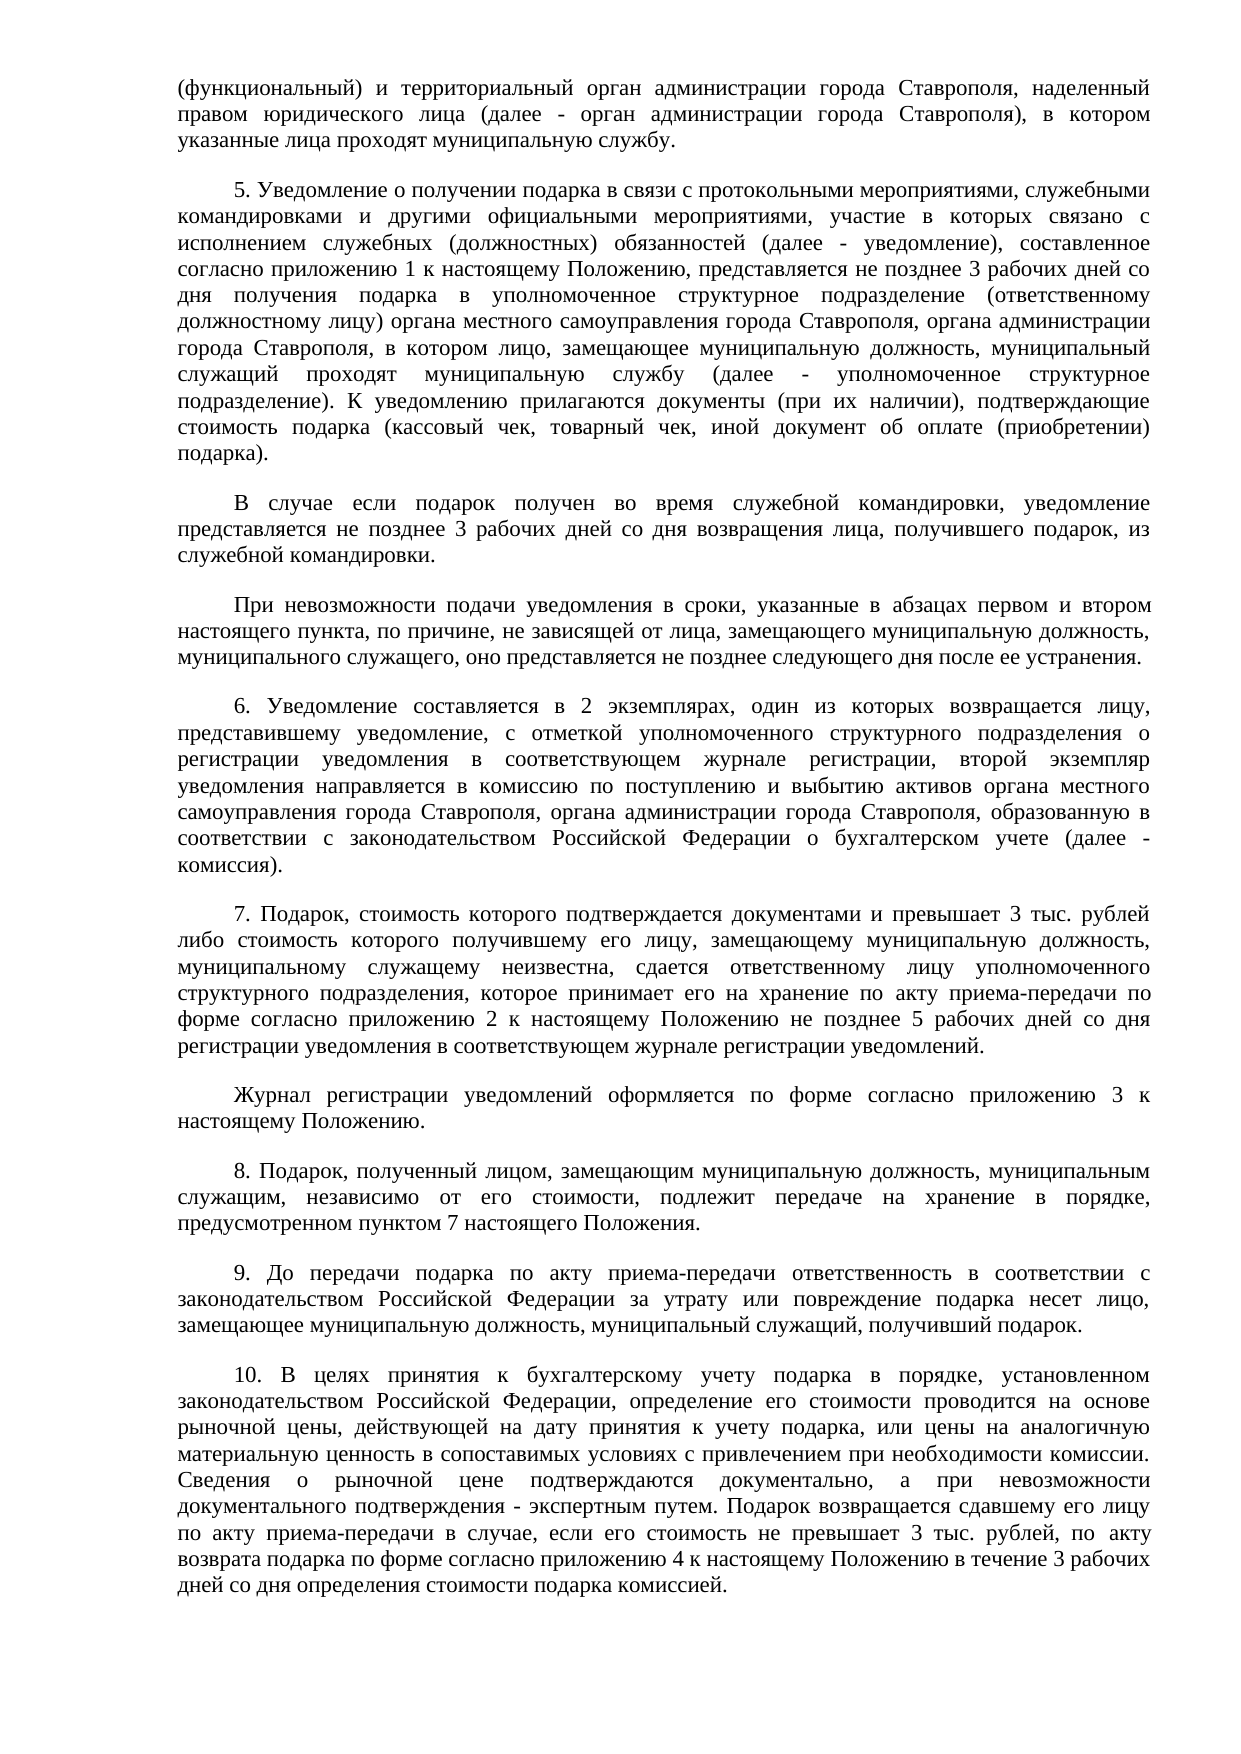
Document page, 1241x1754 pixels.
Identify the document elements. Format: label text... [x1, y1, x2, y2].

text 7. Подарок, стоимость которого подтверждается документами и превышает 3 тыс. рублей либо стоимость которого получившему его лицу, замещающему муниципальную должность, муниципальному служащему неизвестна, сдается ответственному лицу уполномоченного структурного подразделения, которое принимает его на хранение по акту приема-передачи по форме согласно приложению 2 к настоящему Положению не позднее 5 рабочих дней со дня регистрации уведомления в соответствующем журнале регистрации уведомлений. [177, 900, 1152, 1058]
text 10. В целях принятия к бухгалтерскому учету подарка в порядке, установленном законодательством Российской Федерации, определение его стоимости проводится на основе рыночной цены, действующей на дату принятия к учету подарка, или цены на аналогичную материальную ценность в сопоставимых условиях с привлечением при необходимости комиссии. Сведения о рыночной цене подтверждаются документально, а при невозможности документального подтверждения - экспертным путем. Подарок возвращается сдавшему его лицу по акту приема-передачи в случае, если его стоимость не превышает 3 тыс. рублей, по акту возврата подарка по форме согласно приложению 4 к настоящему Положению в течение 3 рабочих дней со дня определения стоимости подарка комиссией. [177, 1361, 1152, 1598]
text При невозможности подачи уведомления в сроки, указанные в абзацах первом и втором настоящего пункта, по причине, не зависящей от лица, замещающего муниципальную должность, муниципального служащего, оно представляется не позднее следующего дня после ее устранения. [177, 591, 1152, 670]
text Журнал регистрации уведомлений оформляется по форме согласно приложению 3 к настоящему Положению. [177, 1081, 1152, 1134]
text 6. Уведомление составляется в 2 экземплярах, один из которых возвращается лицу, представившему уведомление, с отметкой уполномоченного структурного подразделения о регистрации уведомления в соответствующем журнале регистрации, второй экземпляр уведомления направляется в комиссию по поступлению и выбытию активов органа местного самоуправления города Ставрополя, органа администрации города Ставрополя, образованную в соответствии с законодательством Российской Федерации о бухгалтерском учете (далее - комиссия). [177, 693, 1152, 877]
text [177, 74, 1152, 153]
text 5. Уведомление о получении подарка в связи с протокольными мероприятиями, служебными командировками и другими официальными мероприятиями, участие в которых связано с исполнением служебных (должностных) обязанностей (далее - уведомление), составленное согласно приложению 1 к настоящему Положению, представляется не позднее 3 рабочих дней со дня получения подарка в уполномоченное структурное подразделение (ответственному должностному лицу) органа местного самоуправления города Ставрополя, органа администрации города Ставрополя, в котором лицо, замещающее муниципальную должность, муниципальный служащий проходят муниципальную службу (далее - уполномоченное структурное подразделение). К уведомлению прилагаются документы (при их наличии), подтверждающие стоимость подарка (кассовый чек, товарный чек, иной документ об оплате (приобретении) подарка). [177, 176, 1152, 466]
text В случае если подарок получен во время служебной командировки, уведомление представляется не позднее 3 рабочих дней со дня возвращения лица, получившего подарок, из служебной командировки. [177, 489, 1152, 568]
text 9. До передачи подарка по акту приема-передачи ответственность в соответствии с законодательством Российской Федерации за утрату или повреждение подарка несет лицо, замещающее муниципальную должность, муниципальный служащий, получивший подарок. [177, 1259, 1152, 1338]
text 8. Подарок, полученный лицом, замещающим муниципальную должность, муниципальным служащим, независимо от его стоимости, подлежит передаче на хранение в порядке, предусмотренном пунктом 7 настоящего Положения. [177, 1157, 1152, 1236]
